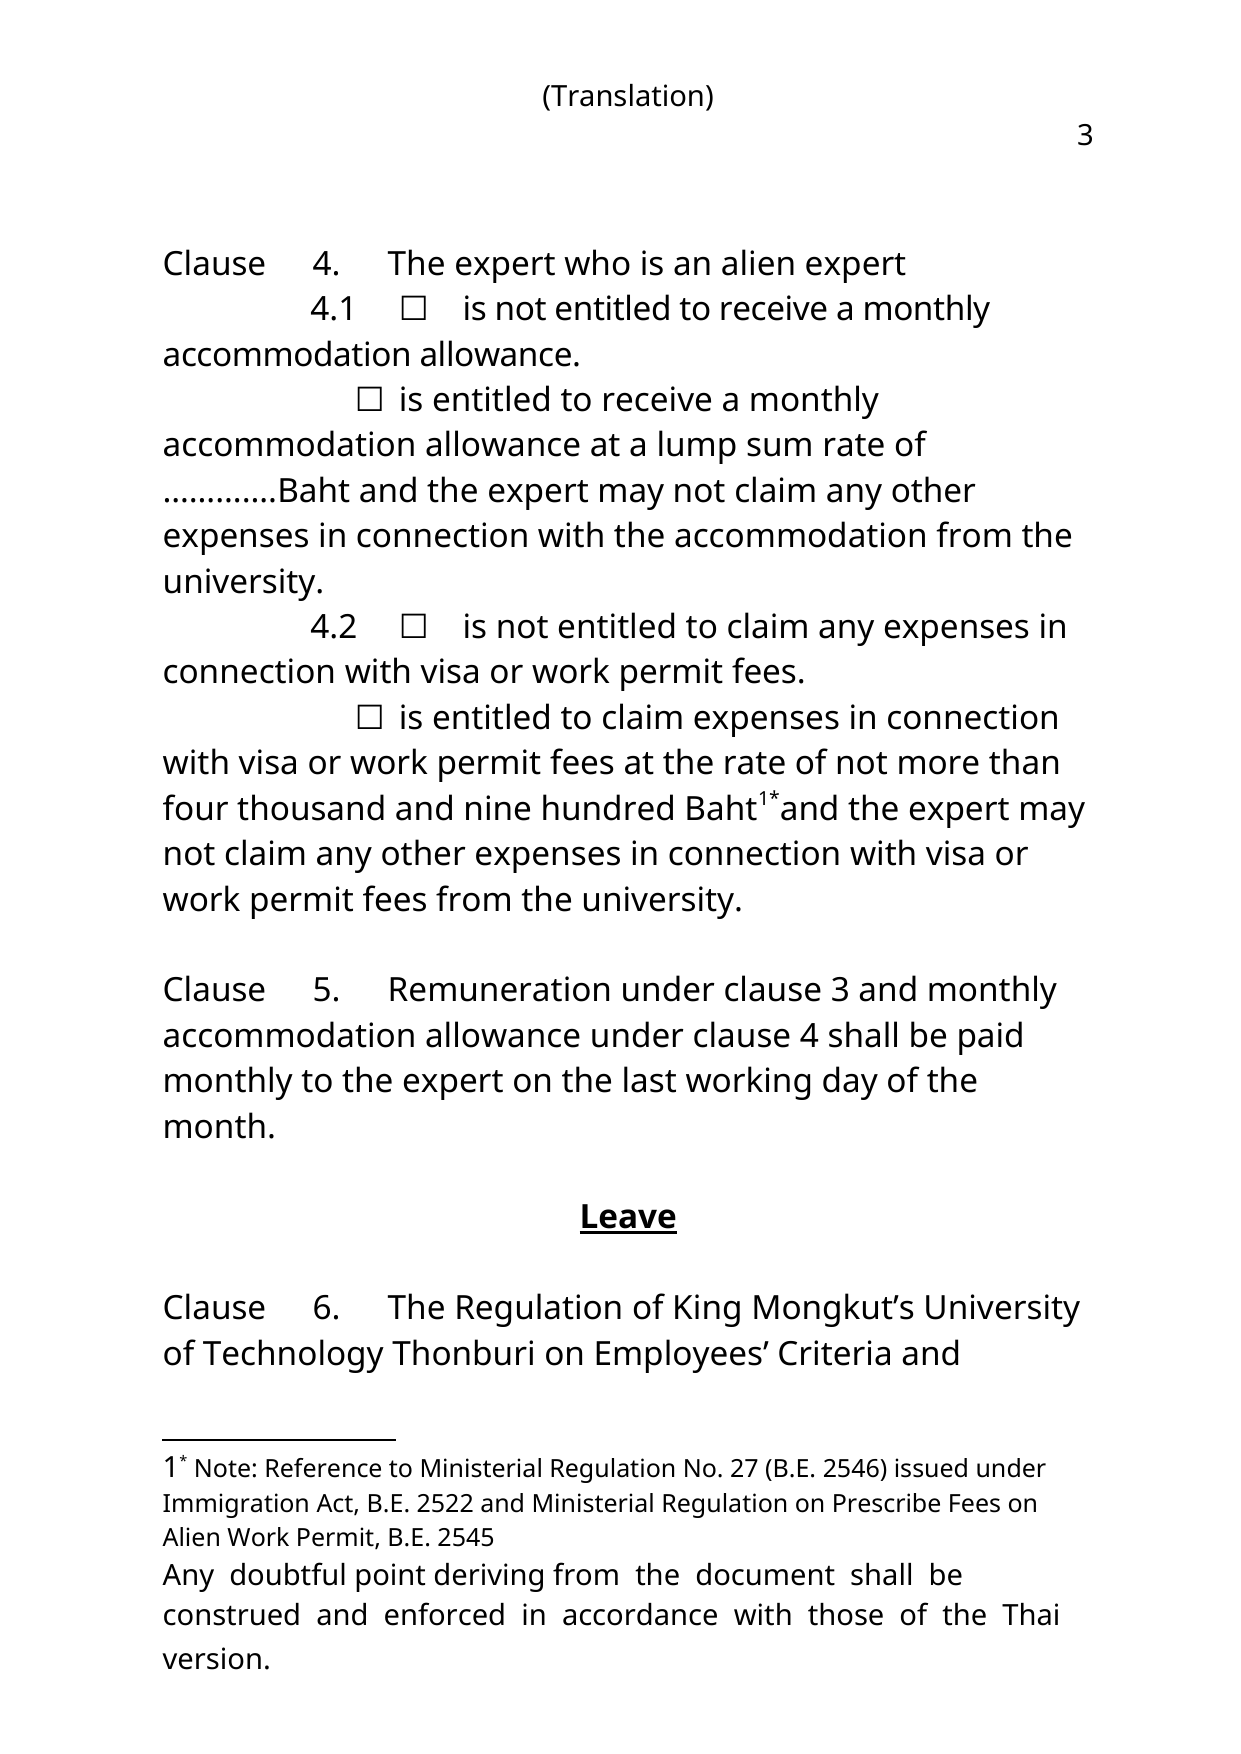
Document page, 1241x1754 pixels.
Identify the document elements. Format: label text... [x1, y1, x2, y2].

text Leave [162, 1193, 1093, 1239]
text ☐ is entitled to receive a monthly accommodation allowance at a lump sum rate of ………….Baht and the expert may not claim any other expenses in connection with the accommodation from the university. [162, 376, 1093, 603]
text 4.1 ☐ is not entitled to receive a monthly accommodation allowance. [162, 285, 1093, 376]
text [162, 1284, 1093, 1375]
text Clause 4. The expert who is an alien expert [162, 239, 1093, 285]
text Clause 5. Remuneration under clause 3 and monthly accommodation allowance under clause 4 shall be paid monthly to the expert on the last working day of the month. [162, 966, 1093, 1148]
text ☐ is entitled to claim expenses in connection with visa or work permit fees at the rate of not more than four thousand and nine hundred Baht*and the expert may not claim any other expenses in connection with visa or work permit fees from the university. [162, 694, 1093, 921]
text 4.2 ☐ is not entitled to claim any expenses in connection with visa or work permit fees. [162, 603, 1093, 694]
